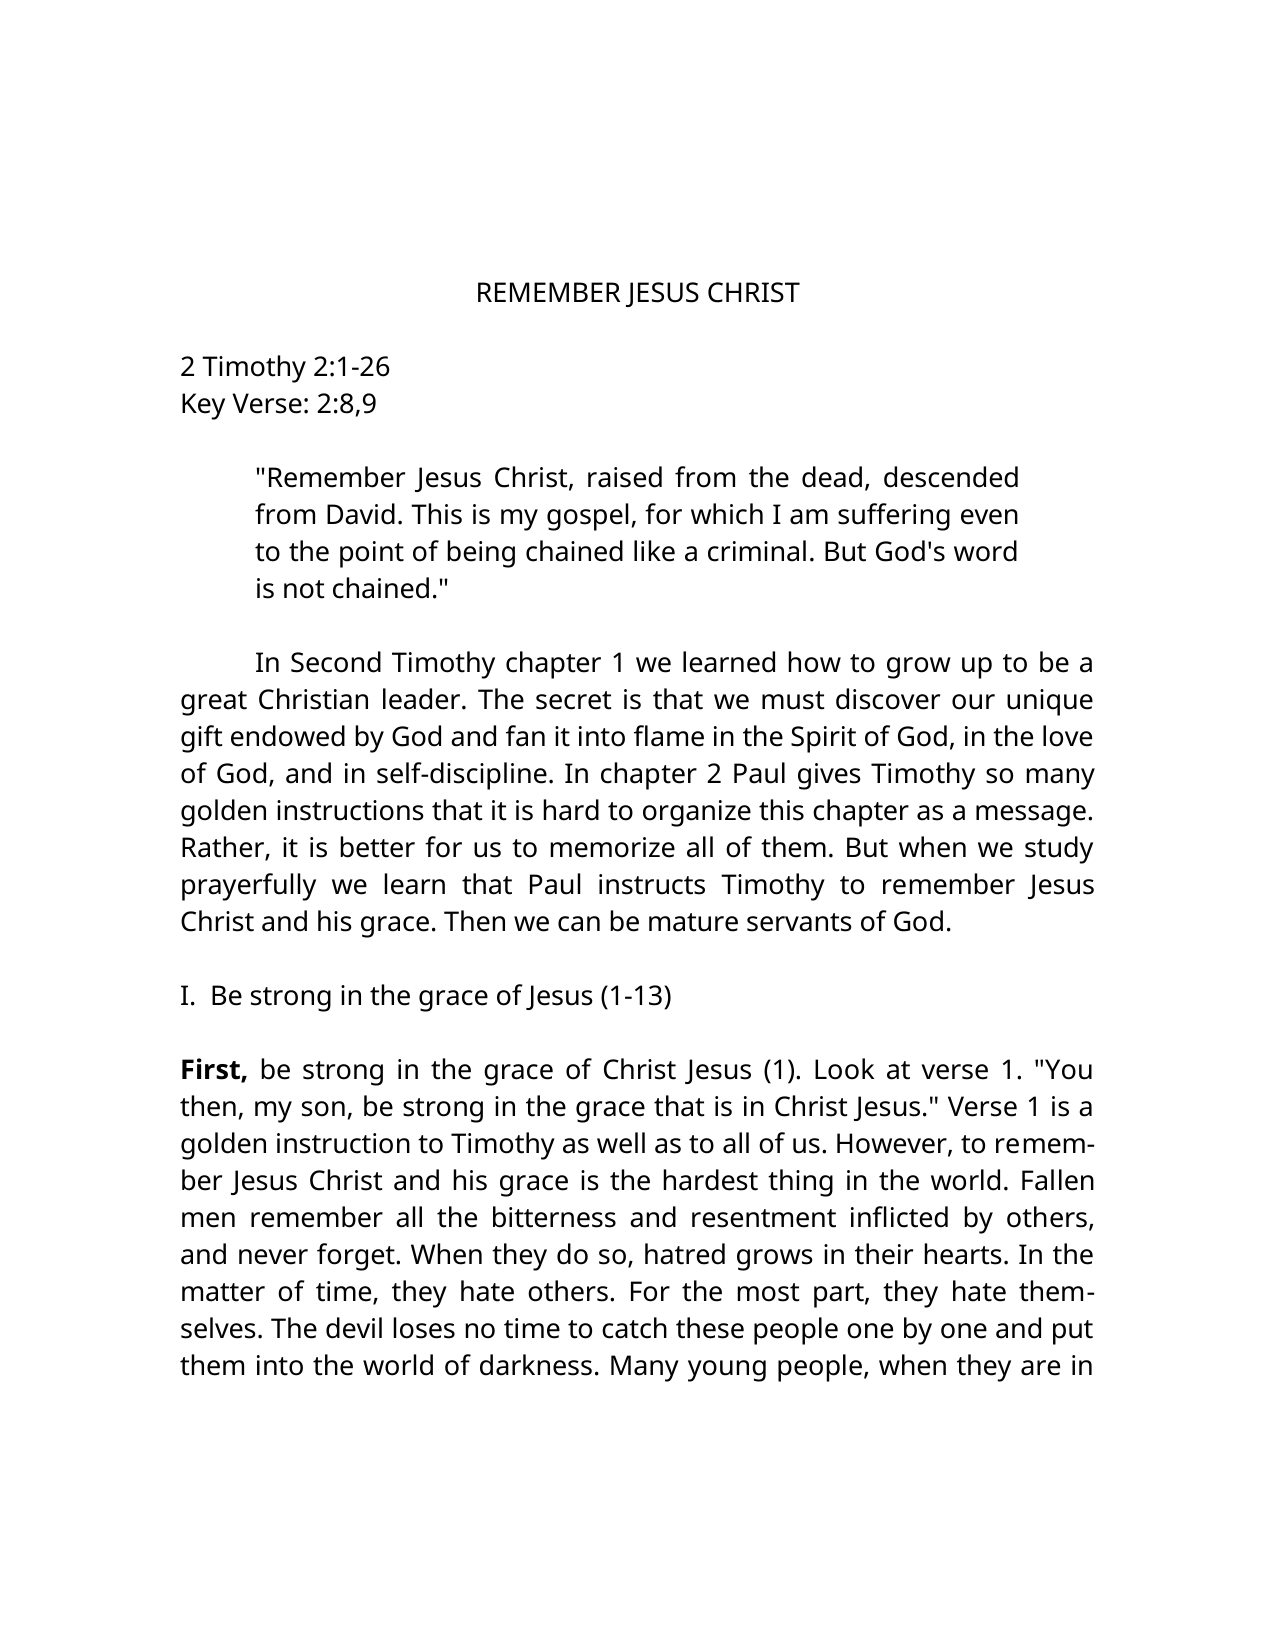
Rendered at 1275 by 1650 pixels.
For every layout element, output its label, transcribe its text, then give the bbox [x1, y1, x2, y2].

text "Remember Jesus Christ, raised from the dead, descended from David. This is my gospel, for which I am suffering even to the point of being chained like a criminal. But God's word is not chained." [255, 459, 1020, 607]
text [180, 1051, 1095, 1383]
text 2 Timothy 2:1-26 [180, 348, 1095, 385]
text I. Be strong in the grace of Jesus (1-13) [180, 977, 1095, 1013]
text Key Verse: 2:8,9 [180, 385, 1095, 422]
text REMEMBER JESUS CHRIST [180, 274, 1095, 311]
text In Second Timothy chapter 1 we learned how to grow up to be a great Christian leader. The secret is that we must discover our unique gift endowed by God and fan it into flame in the Spirit of God, in the love of God, and in self-discipline. In chapter 2 Paul gives Timothy so many golden instructions that it is hard to organize this chapter as a message. Rather, it is better for us to memorize all of them. But when we study prayerfully we learn that Paul instructs Timothy to remember Jesus Christ and his grace. Then we can be mature servants of God. [180, 644, 1095, 939]
